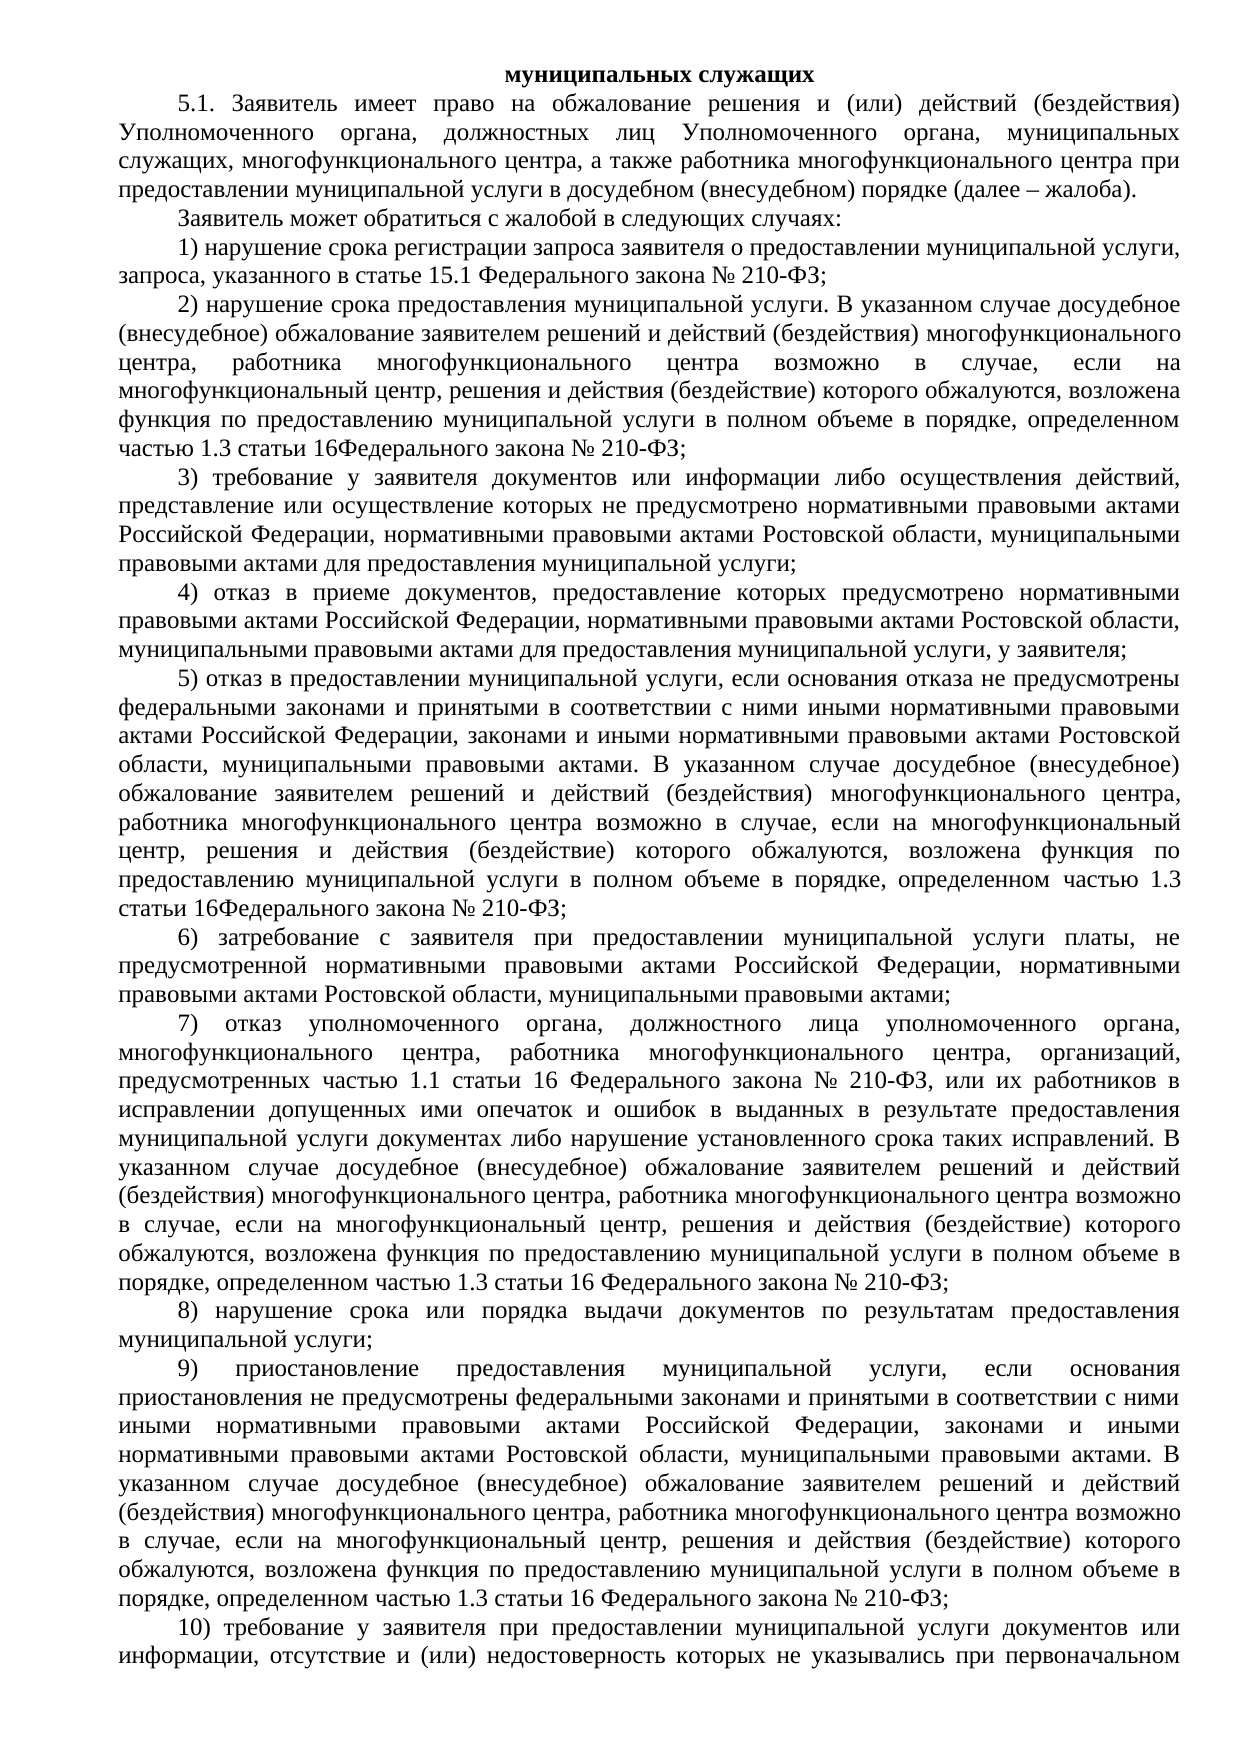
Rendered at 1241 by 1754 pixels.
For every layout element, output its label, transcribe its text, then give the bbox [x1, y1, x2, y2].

text 5.1. Заявитель имеет право на обжалование решения и (или) действий (бездействия) Уполномоченного органа, должностных лиц Уполномоченного органа, муниципальных служащих, многофункционального центра, а также работника многофункционального центра при предоставлении муниципальной услуги в досудебном (внесудебном) порядке (далее – жалоба). [118, 88, 1181, 203]
text 3) требование у заявителя документов или информации либо осуществления действий, представление или осуществление которых не предусмотрено нормативными правовыми актами Российской Федерации, нормативными правовыми актами Ростовской области, муниципальными правовыми актами для предоставления муниципальной услуги; [118, 462, 1181, 577]
text 4) отказ в приеме документов, предоставление которых предусмотрено нормативными правовыми актами Российской Федерации, нормативными правовыми актами Ростовской области, муниципальными правовыми актами для предоставления муниципальной услуги, у заявителя; [118, 577, 1181, 663]
text 5) отказ в предоставлении муниципальной услуги, если основания отказа не предусмотрены федеральными законами и принятыми в соответствии с ними иными нормативными правовыми актами Российской Федерации, законами и иными нормативными правовыми актами Ростовской области, муниципальными правовыми актами. В указанном случае досудебное (внесудебное) обжалование заявителем решений и действий (бездействия) многофункционального центра, работника многофункционального центра возможно в случае, если на многофункциональный центр, решения и действия (бездействие) которого обжалуются, возложена функция по предоставлению муниципальной услуги в полном объеме в порядке, определенном частью 1.3 статьи 16Федерального закона № 210-ФЗ; [118, 663, 1181, 922]
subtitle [138, 59, 1181, 88]
text 8) нарушение срока или порядка выдачи документов по результатам предоставления муниципальной услуги; [118, 1295, 1181, 1353]
text 7) отказ уполномоченного органа, должностного лица уполномоченного органа, многофункционального центра, работника многофункционального центра, организаций, предусмотренных частью 1.1 статьи 16 Федерального закона № 210-ФЗ, или их работников в исправлении допущенных ими опечаток и ошибок в выданных в результате предоставления муниципальной услуги документах либо нарушение установленного срока таких исправлений. В указанном случае досудебное (внесудебное) обжалование заявителем решений и действий (бездействия) многофункционального центра, работника многофункционального центра возможно в случае, если на многофункциональный центр, решения и действия (бездействие) которого обжалуются, возложена функция по предоставлению муниципальной услуги в полном объеме в порядке, определенном частью 1.3 статьи 16 Федерального закона № 210-ФЗ; [118, 1008, 1181, 1295]
text 6) затребование с заявителя при предоставлении муниципальной услуги платы, не предусмотренной нормативными правовыми актами Российской Федерации, нормативными правовыми актами Ростовской области, муниципальными правовыми актами; [118, 922, 1181, 1008]
text 9) приостановление предоставления муниципальной услуги, если основания приостановления не предусмотрены федеральными законами и принятыми в соответствии с ними иными нормативными правовыми актами Российской Федерации, законами и иными нормативными правовыми актами Ростовской области, муниципальными правовыми актами. В указанном случае досудебное (внесудебное) обжалование заявителем решений и действий (бездействия) многофункционального центра, работника многофункционального центра возможно в случае, если на многофункциональный центр, решения и действия (бездействие) которого обжалуются, возложена функция по предоставлению муниципальной услуги в полном объеме в порядке, определенном частью 1.3 статьи 16 Федерального закона № 210-ФЗ; [118, 1353, 1181, 1612]
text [118, 1612, 1181, 1669]
text 1) нарушение срока регистрации запроса заявителя о предоставлении муниципальной услуги, запроса, указанного в статье 15.1 Федерального закона № 210-ФЗ; [118, 232, 1181, 289]
text 2) нарушение срока предоставления муниципальной услуги. В указанном случае досудебное (внесудебное) обжалование заявителем решений и действий (бездействия) многофункционального центра, работника многофункционального центра возможно в случае, если на многофункциональный центр, решения и действия (бездействие) которого обжалуются, возложена функция по предоставлению муниципальной услуги в полном объеме в порядке, определенном частью 1.3 статьи 16Федерального закона № 210-ФЗ; [118, 289, 1181, 462]
text Заявитель может обратиться с жалобой в следующих случаях: [118, 203, 1181, 232]
